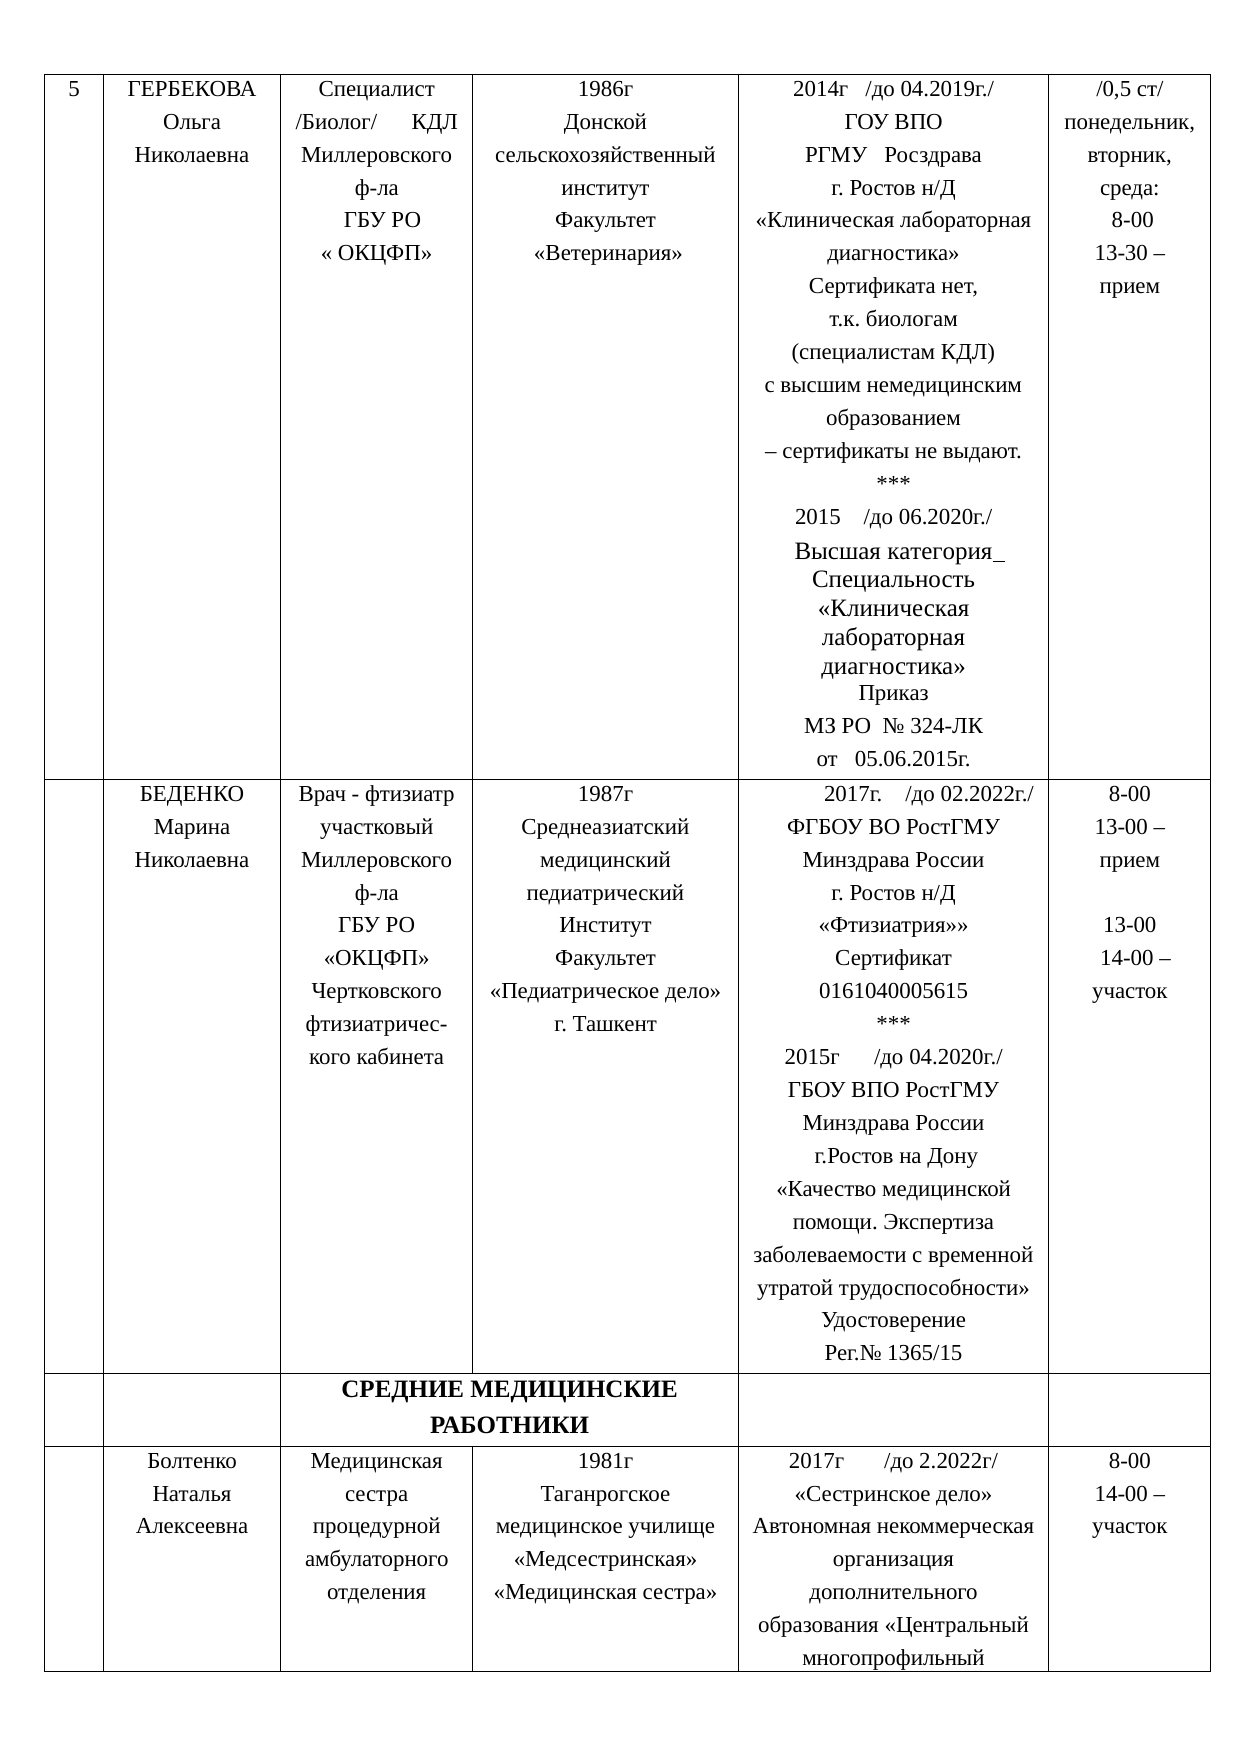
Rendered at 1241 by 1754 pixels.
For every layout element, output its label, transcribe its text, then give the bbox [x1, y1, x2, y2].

table_cell [1049, 1374, 1210, 1446]
table_cell 5 [45, 75, 103, 779]
table_cell 1987г Среднеазиатский медицинский педиатрический Институт Факультет «Педиатрическое дело» г. Ташкент [473, 780, 738, 1373]
table_cell ГЕРБЕКОВА Ольга Николаевна [104, 75, 280, 779]
table_cell [104, 1374, 280, 1446]
table_cell 8-00 13-00 – прием 13-00 14-00 – участок [1049, 780, 1210, 1373]
table_cell 2014г /до 04.2019г./ ГОУ ВПО РГМУ Росздрава г. Ростов н/Д «Клиническая лабораторная диагностика» Сертификата нет, т.к. биологам (специалистам КДЛ) с высшим немедицинским образованием – сертификаты не выдают. *** 2015 /до 06.2020г./ Высшая категория Специальность «Клиническая лабораторная диагностика» Приказ МЗ РО № 324-ЛК от 05.06.2015г. [739, 75, 1048, 779]
table_cell СРЕДНИЕ МЕДИЦИНСКИЕ РАБОТНИКИ [281, 1374, 738, 1446]
table_cell БЕДЕНКО Марина Николаевна [104, 780, 280, 1373]
table_cell [45, 1447, 103, 1671]
table_cell /0,5 ст/ понедельник, вторник, среда: 8-00 13-30 – прием [1049, 75, 1210, 779]
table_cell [473, 1447, 738, 1671]
table_cell [739, 1374, 1048, 1446]
table_cell Врач - фтизиатр участковый Миллеровского ф-ла ГБУ РО «ОКЦФП» Чертковского фтизиатричес-кого кабинета [281, 780, 472, 1373]
table_cell 1986г Донской сельскохозяйственный институт Факультет «Ветеринария» [473, 75, 738, 779]
table_cell [45, 1374, 103, 1446]
table_cell Специалист /Биолог/ КДЛ Миллеровского ф-ла ГБУ РО « ОКЦФП» [281, 75, 472, 779]
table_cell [281, 1447, 472, 1671]
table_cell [104, 1447, 280, 1671]
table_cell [739, 1447, 1048, 1671]
table_cell [45, 780, 103, 1373]
table_cell 2017г. /до 02.2022г./ ФГБОУ ВО РостГМУ Минздрава России г. Ростов н/Д «Фтизиатрия»» Сертификат 0161040005615 *** 2015г /до 04.2020г./ ГБОУ ВПО РостГМУ Минздрава России г.Ростов на Дону «Качество медицинской помощи. Экспертиза заболеваемости с временной утратой трудоспособности» Удостоверение Рег.№ 1365/15 [739, 780, 1048, 1373]
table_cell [1049, 1447, 1210, 1671]
